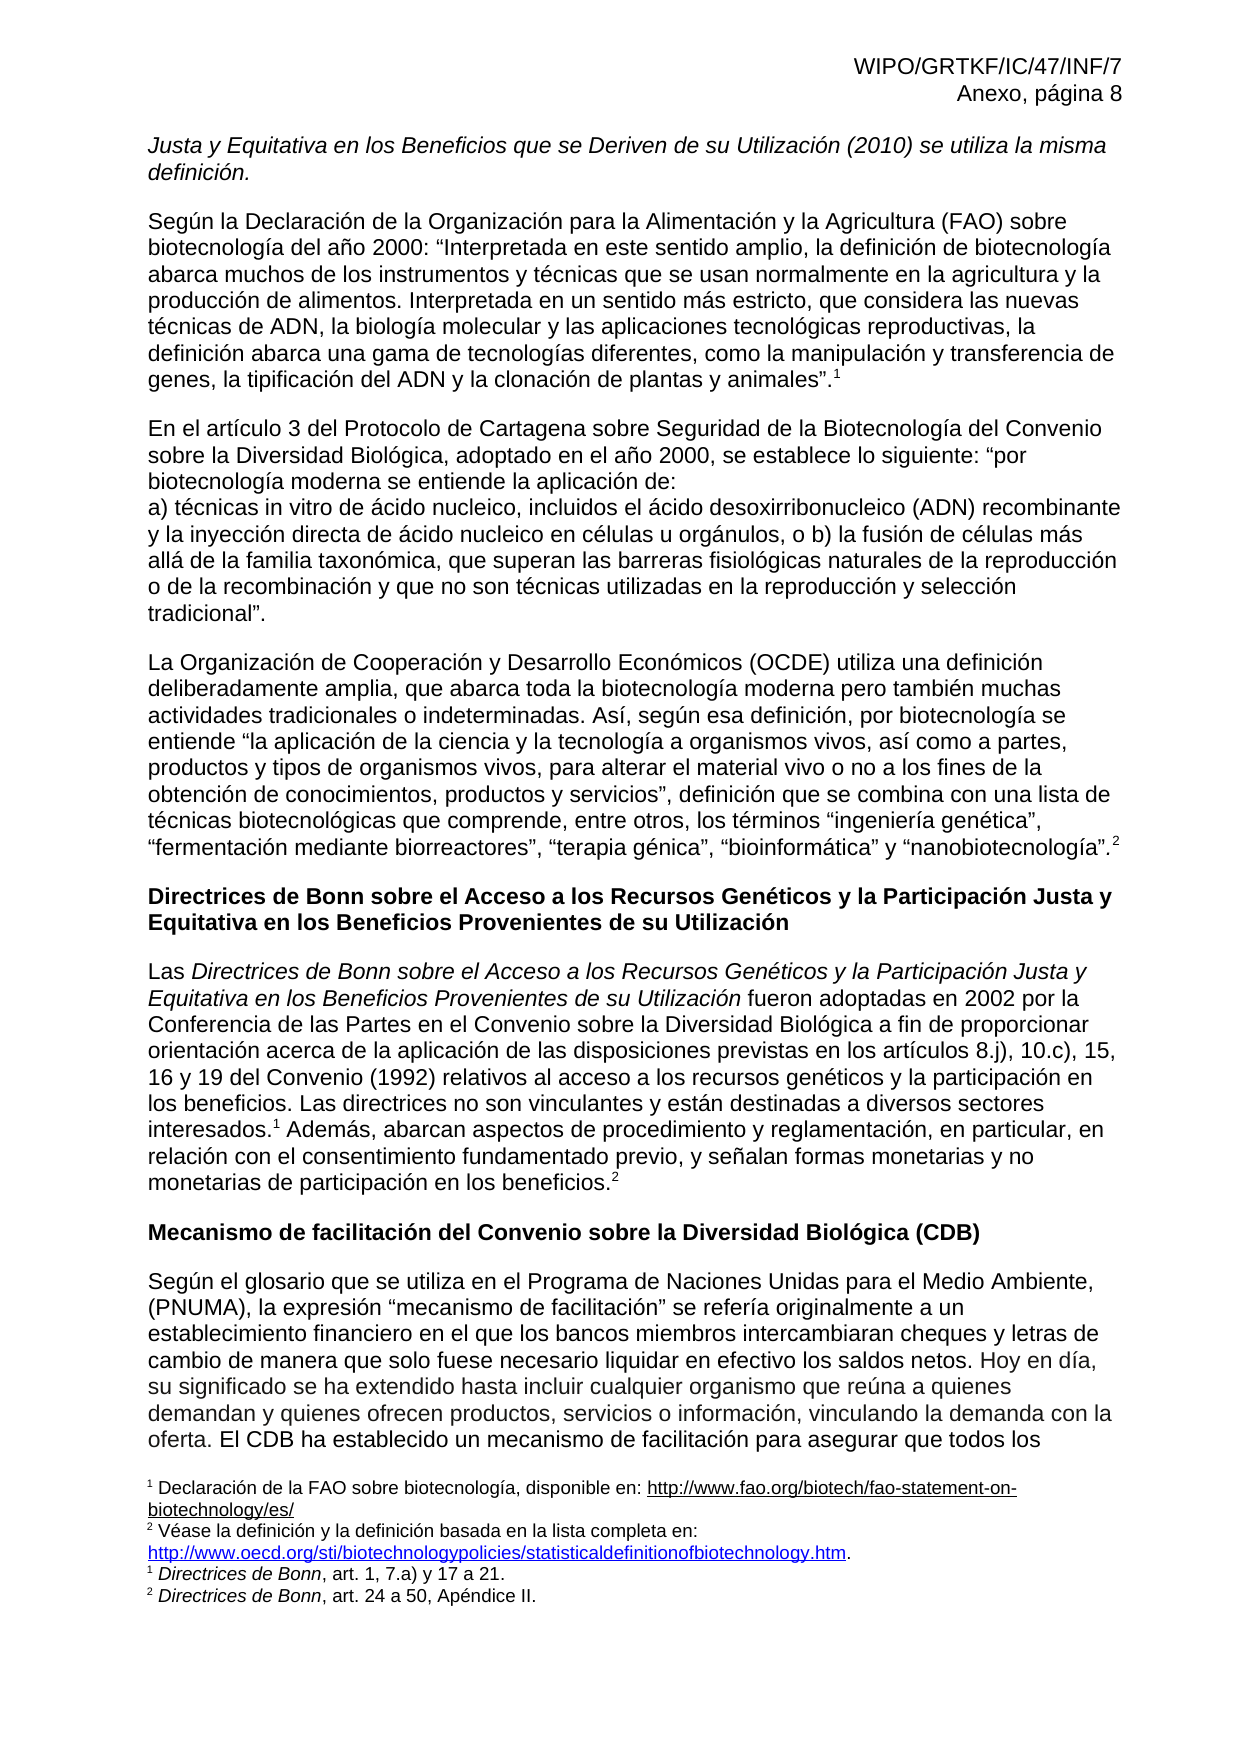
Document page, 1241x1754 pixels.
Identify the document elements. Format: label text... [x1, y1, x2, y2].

text La Organización de Cooperación y Desarrollo Económicos (OCDE) utiliza una definición deliberadamente amplia, que abarca toda la biotecnología moderna pero también muchas actividades tradicionales o indeterminadas. Así, según esa definición, por biotecnología se entiende “la aplicación de la ciencia y la tecnología a organismos vivos, así como a partes, productos y tipos de organismos vivos, para alterar el material vivo o no a los fines de la obtención de conocimientos, productos y servicios”, definición que se combina con una lista de técnicas biotecnológicas que comprende, entre otros, los términos “ingeniería genética”, “fermentación mediante biorreactores”, “terapia génica”, “bioinformática” y “nanobiotecnología”. [148, 649, 1122, 860]
subtitle Directrices de Bonn sobre el Acceso a los Recursos Genéticos y la Participación Justa y Equitativa en los Beneficios Provenientes de su Utilización [148, 883, 1122, 935]
text En el artículo 3 del Protocolo de Cartagena sobre Seguridad de la Biotecnología del Convenio sobre la Diversidad Biológica, adoptado en el año 2000, se establece lo siguiente: “por biotecnología moderna se entiende la aplicación de: [148, 415, 1122, 494]
text Según la Declaración de la Organización para la Alimentación y la Agricultura (FAO) sobre biotecnología del año 2000: “Interpretada en este sentido amplio, la definición de biotecnología abarca muchos de los instrumentos y técnicas que se usan normalmente en la agricultura y la producción de alimentos. Interpretada en un sentido más estricto, que considera las nuevas técnicas de ADN, la biología molecular y las aplicaciones tecnológicas reproductivas, la definición abarca una gama de tecnologías diferentes, como la manipulación y transferencia de genes, la tipificación del ADN y la clonación de plantas y animales”. [148, 208, 1122, 392]
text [148, 1268, 1122, 1452]
subtitle Mecanismo de facilitación del Convenio sobre la Diversidad Biológica (CDB) [148, 1218, 1122, 1245]
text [148, 132, 1122, 185]
text Las Directrices de Bonn sobre el Acceso a los Recursos Genéticos y la Participación Justa y Equitativa en los Beneficios Provenientes de su Utilización fueron adoptadas en 2002 por la Conferencia de las Partes en el Convenio sobre la Diversidad Biológica a fin de proporcionar orientación acerca de la aplicación de las disposiciones previstas en los artículos 8.j), 10.c), 15, 16 y 19 del Convenio (1992) relativos al acceso a los recursos genéticos y la participación en los beneficios. Las directrices no son vinculantes y están destinadas a diversos sectores interesados. Además, abarcan aspectos de procedimiento y reglamentación, en particular, en relación con el consentimiento fundamentado previo, y señalan formas monetarias y no monetarias de participación en los beneficios. [148, 958, 1122, 1196]
text a) técnicas in vitro de ácido nucleico, incluidos el ácido desoxirribonucleico (ADN) recombinante y la inyección directa de ácido nucleico en células u orgánulos, o b) la fusión de células más allá de la familia taxonómica, que superan las barreras fisiológicas naturales de la reproducción o de la recombinación y que no son técnicas utilizadas en la reproducción y selección tradicional”. [148, 494, 1122, 626]
